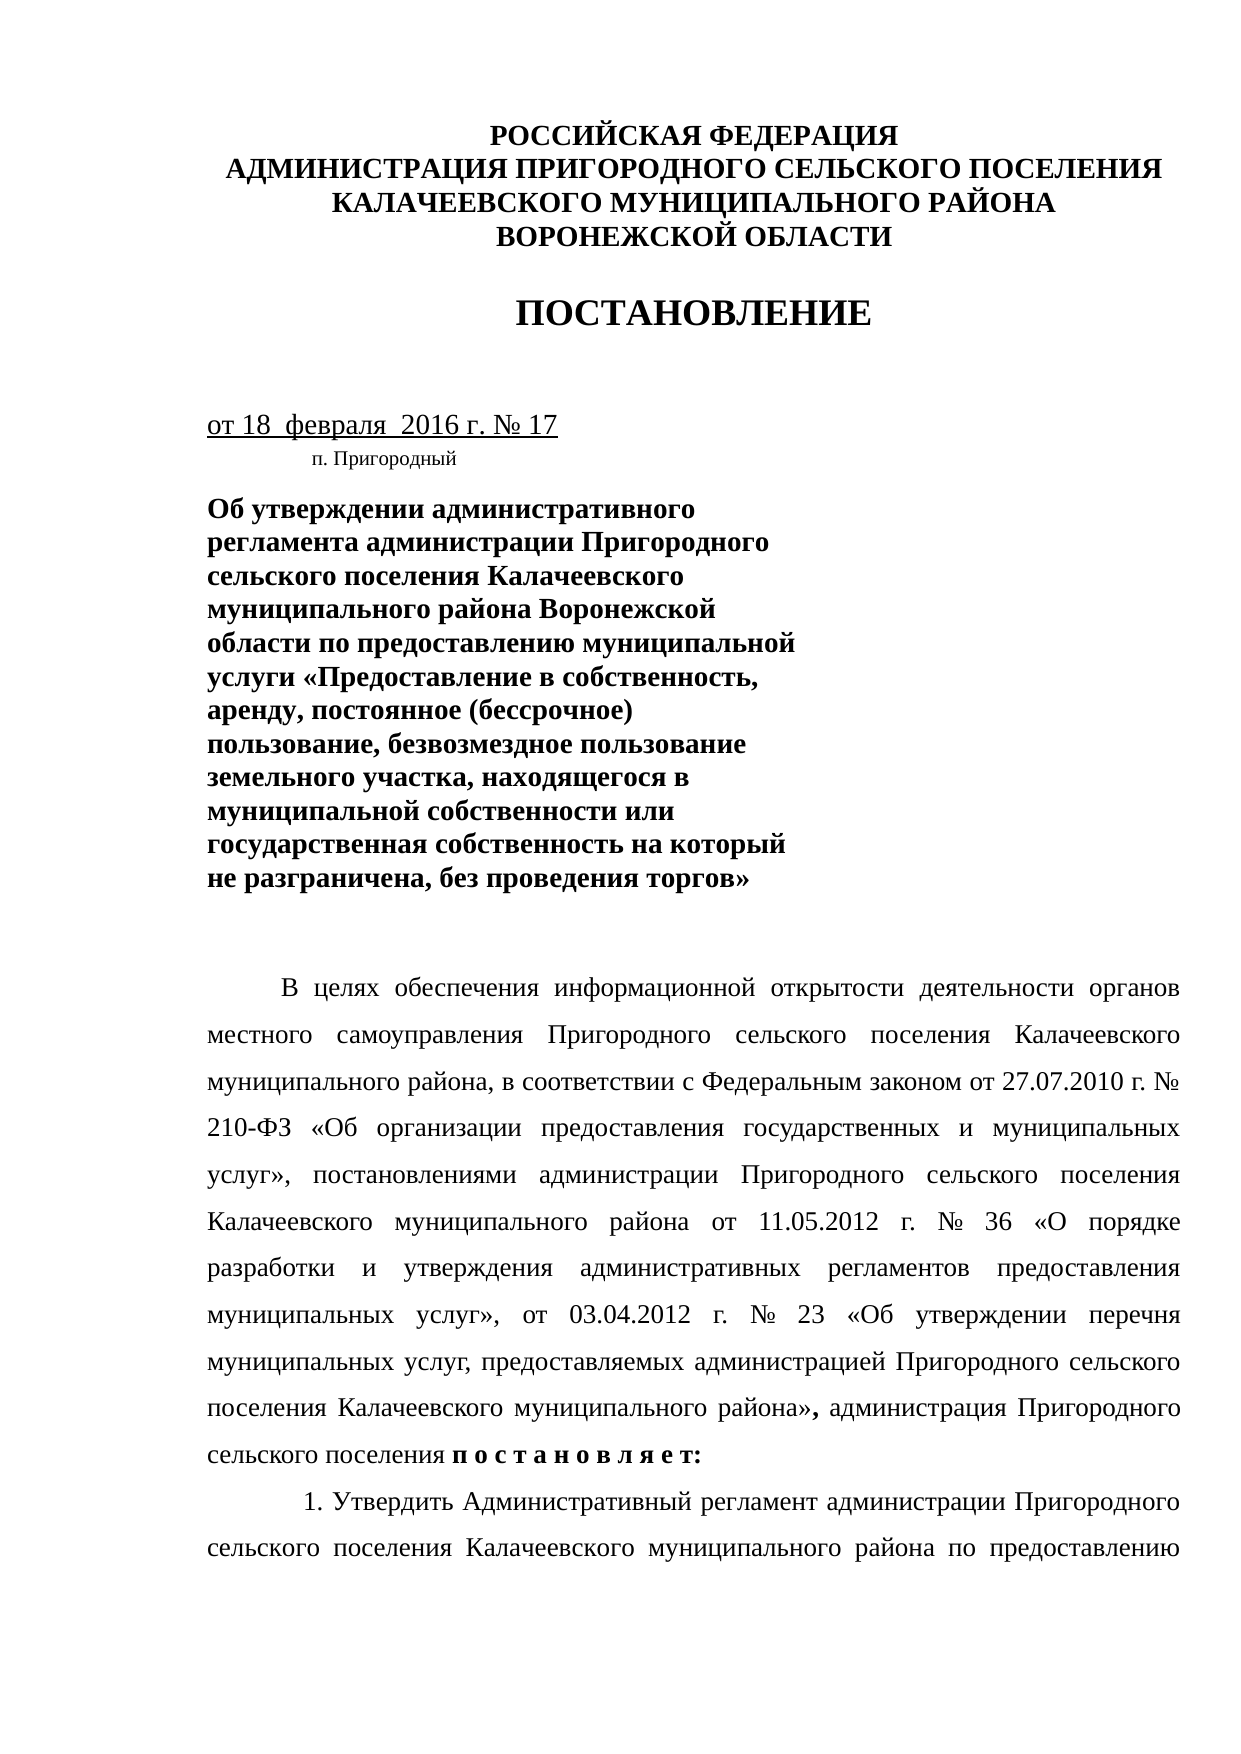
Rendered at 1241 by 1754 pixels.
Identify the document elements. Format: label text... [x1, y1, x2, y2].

text РОССИЙСКАЯ ФЕДЕРАЦИЯ [207, 118, 1181, 152]
text Об утверждении административного регламента администрации Пригородного сельского поселения Калачеевского муниципального района Воронежской области по предоставлению муниципальной услуги «Предоставление в собственность, аренду, постоянное (бессрочное) пользование, безвозмездное пользование земельного участка, находящегося в муниципальной собственности или государственная собственность на который не разграничена, без проведения торгов» [207, 491, 797, 893]
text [207, 1484, 1181, 1562]
text ПОСТАНОВЛЕНИЕ [207, 291, 1181, 334]
text от 18 февраля 2016 г. № 17 [207, 407, 561, 441]
title В целях обеспечения информационной открытости деятельности органов местного самоуправления Пригородного сельского поселения Калачеевского муниципального района, в соответствии с Федеральным законом от 27.07.2010 г. № 210-ФЗ «Об организации предоставления государственных и муниципальных услуг», постановлениями администрации Пригородного сельского поселения Калачеевского муниципального района от 11.05.2012 г. № 36 «О порядке разработки и утверждения административных регламентов предоставления муниципальных услуг», от 03.04.2012 г. № 23 «Об утверждении перечня муниципальных услуг, предоставляемых администрацией Пригородного сельского поселения Калачеевского муниципального района», администрация Пригородного сельского поселения п о с т а н о в л я е т: [207, 971, 1181, 1469]
text п. Пригородный [207, 446, 561, 470]
text ВОРОНЕЖСКОЙ ОБЛАСТИ [207, 219, 1181, 252]
text КАЛАЧЕЕВСКОГО МУНИЦИПАЛЬНОГО РАЙОНА [207, 185, 1181, 219]
text АДМИНИСТРАЦИЯ ПРИГОРОДНОГО СЕЛЬСКОГО ПОСЕЛЕНИЯ [207, 152, 1181, 185]
